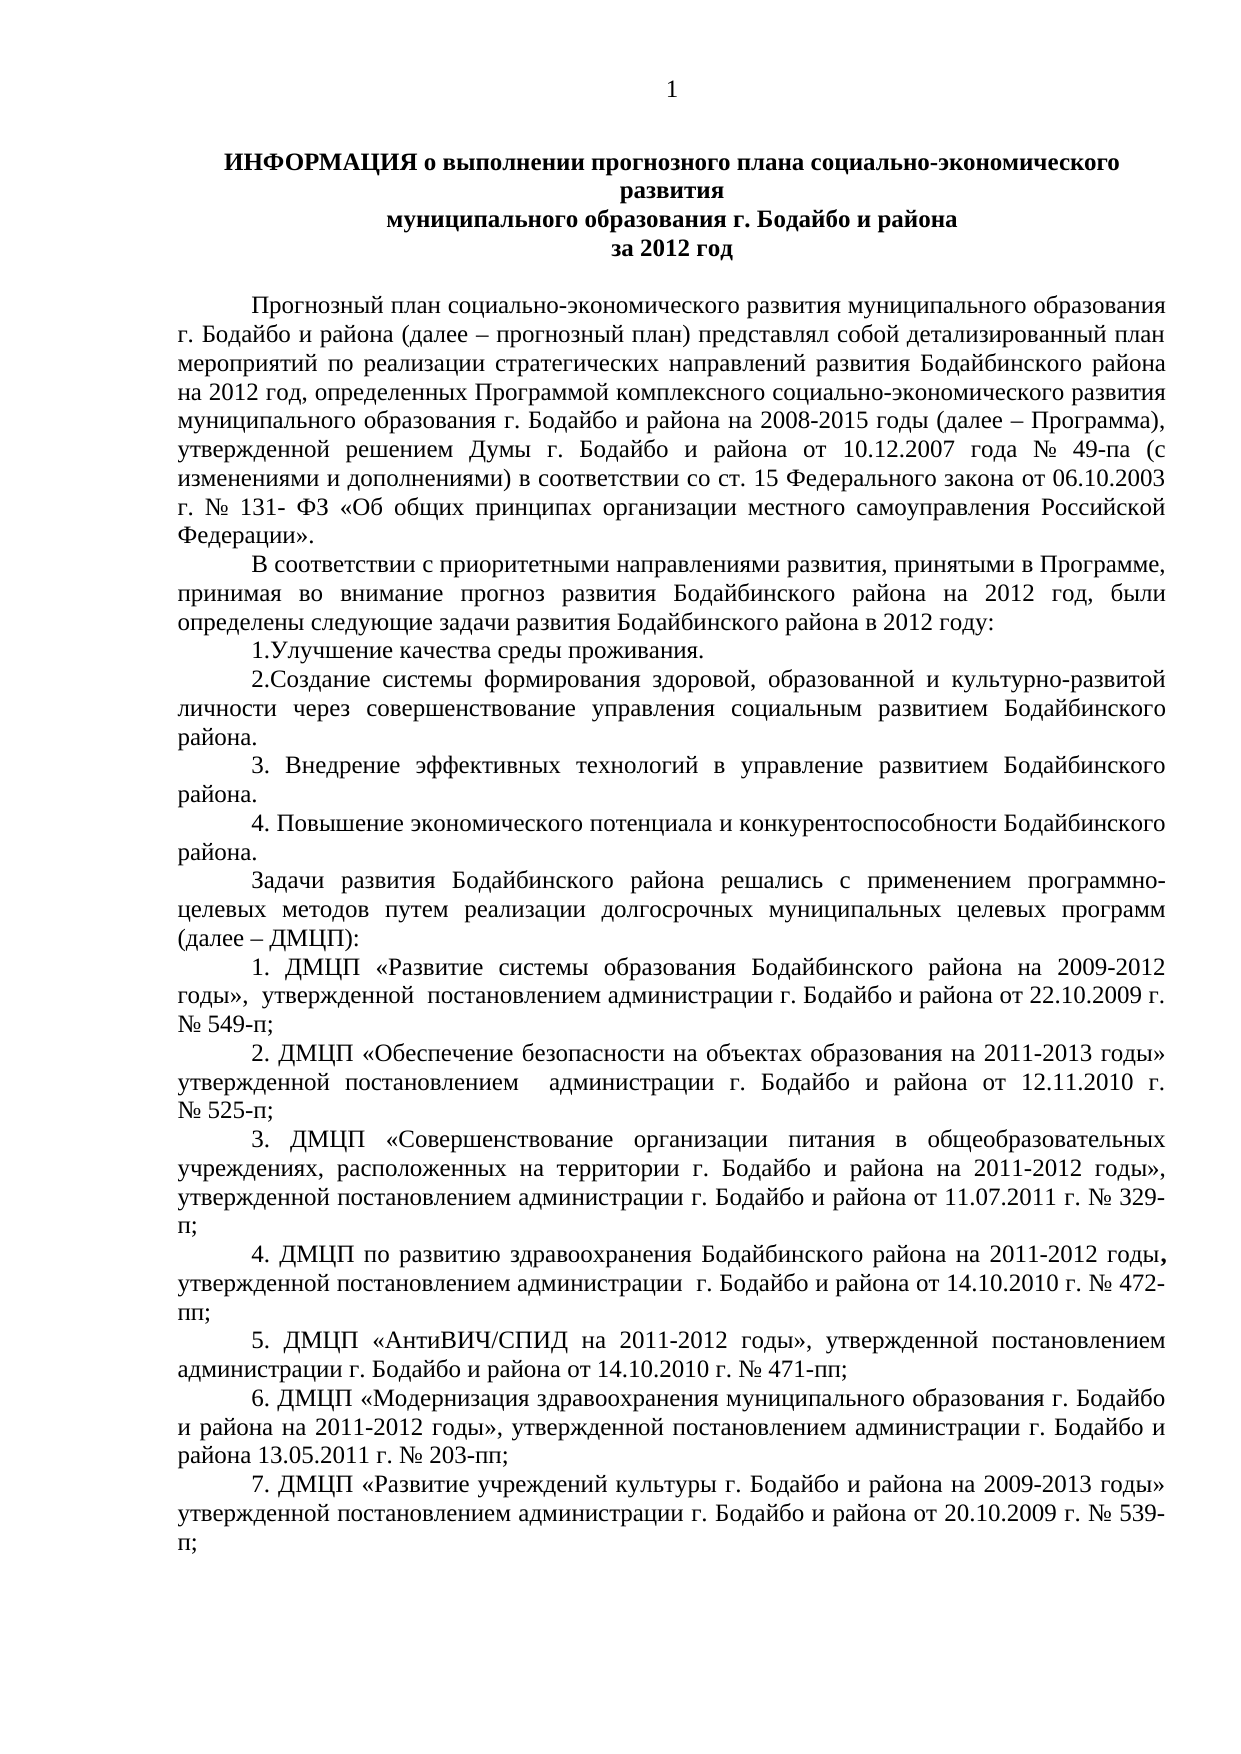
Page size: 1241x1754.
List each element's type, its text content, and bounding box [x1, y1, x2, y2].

text 4. Повышение экономического потенциала и конкурентоспособности Бодайбинского района. [177, 808, 1167, 866]
text 1.Улучшение качества среды проживания. [177, 636, 1167, 664]
text В соответствии с приоритетными направлениями развития, принятыми в Программе, принимая во внимание прогноз развития Бодайбинского района на 2012 год, были определены следующие задачи развития Бодайбинского района в 2012 году: [177, 549, 1167, 636]
text 3. Внедрение эффективных технологий в управление развитием Бодайбинского района. [177, 751, 1167, 808]
text 4. ДМЦП по развитию здравоохранения Бодайбинского района на 2011-2012 годы, утвержденной постановлением администрации г. Бодайбо и района от 14.10.2010 г. № 472-пп; [177, 1239, 1167, 1326]
text 7. ДМЦП «Развитие учреждений культуры г. Бодайбо и района на 2009-2013 годы» утвержденной постановлением администрации г. Бодайбо и района от 20.10.2009 г. № 539-п; [177, 1469, 1167, 1556]
subtitle ИНФОРМАЦИЯ о выполнении прогнозного плана социально-экономического развития [177, 147, 1167, 204]
text 2.Создание системы формирования здоровой, образованной и культурно-развитой личности через совершенствование управления социальным развитием Бодайбинского района. [177, 664, 1167, 751]
text муниципального образования г. Бодайбо и района [177, 204, 1167, 233]
text Задачи развития Бодайбинского района решались с применением программно-целевых методов путем реализации долгосрочных муниципальных целевых программ (далее – ДМЦП): [177, 866, 1167, 952]
text 2. ДМЦП «Обеспечение безопасности на объектах образования на 2011-2013 годы» утвержденной постановлением администрации г. Бодайбо и района от 12.11.2010 г. № 525-п; [177, 1038, 1167, 1124]
text 6. ДМЦП «Модернизация здравоохранения муниципального образования г. Бодайбо и района на 2011-2012 годы», утвержденной постановлением администрации г. Бодайбо и района 13.05.2011 г. № 203-пп; [177, 1383, 1167, 1469]
text за 2012 год [177, 233, 1167, 262]
text 5. ДМЦП «АнтиВИЧ/СПИД на 2011-2012 годы», утвержденной постановлением администрации г. Бодайбо и района от 14.10.2010 г. № 471-пп; [177, 1326, 1167, 1383]
text Прогнозный план социально-экономического развития муниципального образования г. Бодайбо и района (далее – прогнозный план) представлял собой детализированный план мероприятий по реализации стратегических направлений развития Бодайбинского района на 2012 год, определенных Программой комплексного социально-экономического развития муниципального образования г. Бодайбо и района на 2008-2015 годы (далее – Программа), утвержденной решением Думы г. Бодайбо и района от 10.12.2007 года № 49-па (с изменениями и дополнениями) в соответствии со ст. 15 Федерального закона от 06.10.2003 г. № 131- ФЗ «Об общих принципах организации местного самоуправления Российской Федерации». [177, 291, 1167, 549]
text 1. ДМЦП «Развитие системы образования Бодайбинского района на 2009-2012 годы», утвержденной постановлением администрации г. Бодайбо и района от 22.10.2009 г. № 549-п; [177, 952, 1167, 1038]
text 3. ДМЦП «Совершенствование организации питания в общеобразовательных учреждениях, расположенных на территории г. Бодайбо и района на 2011-2012 годы», утвержденной постановлением администрации г. Бодайбо и района от 11.07.2011 г. № 329-п; [177, 1124, 1167, 1239]
